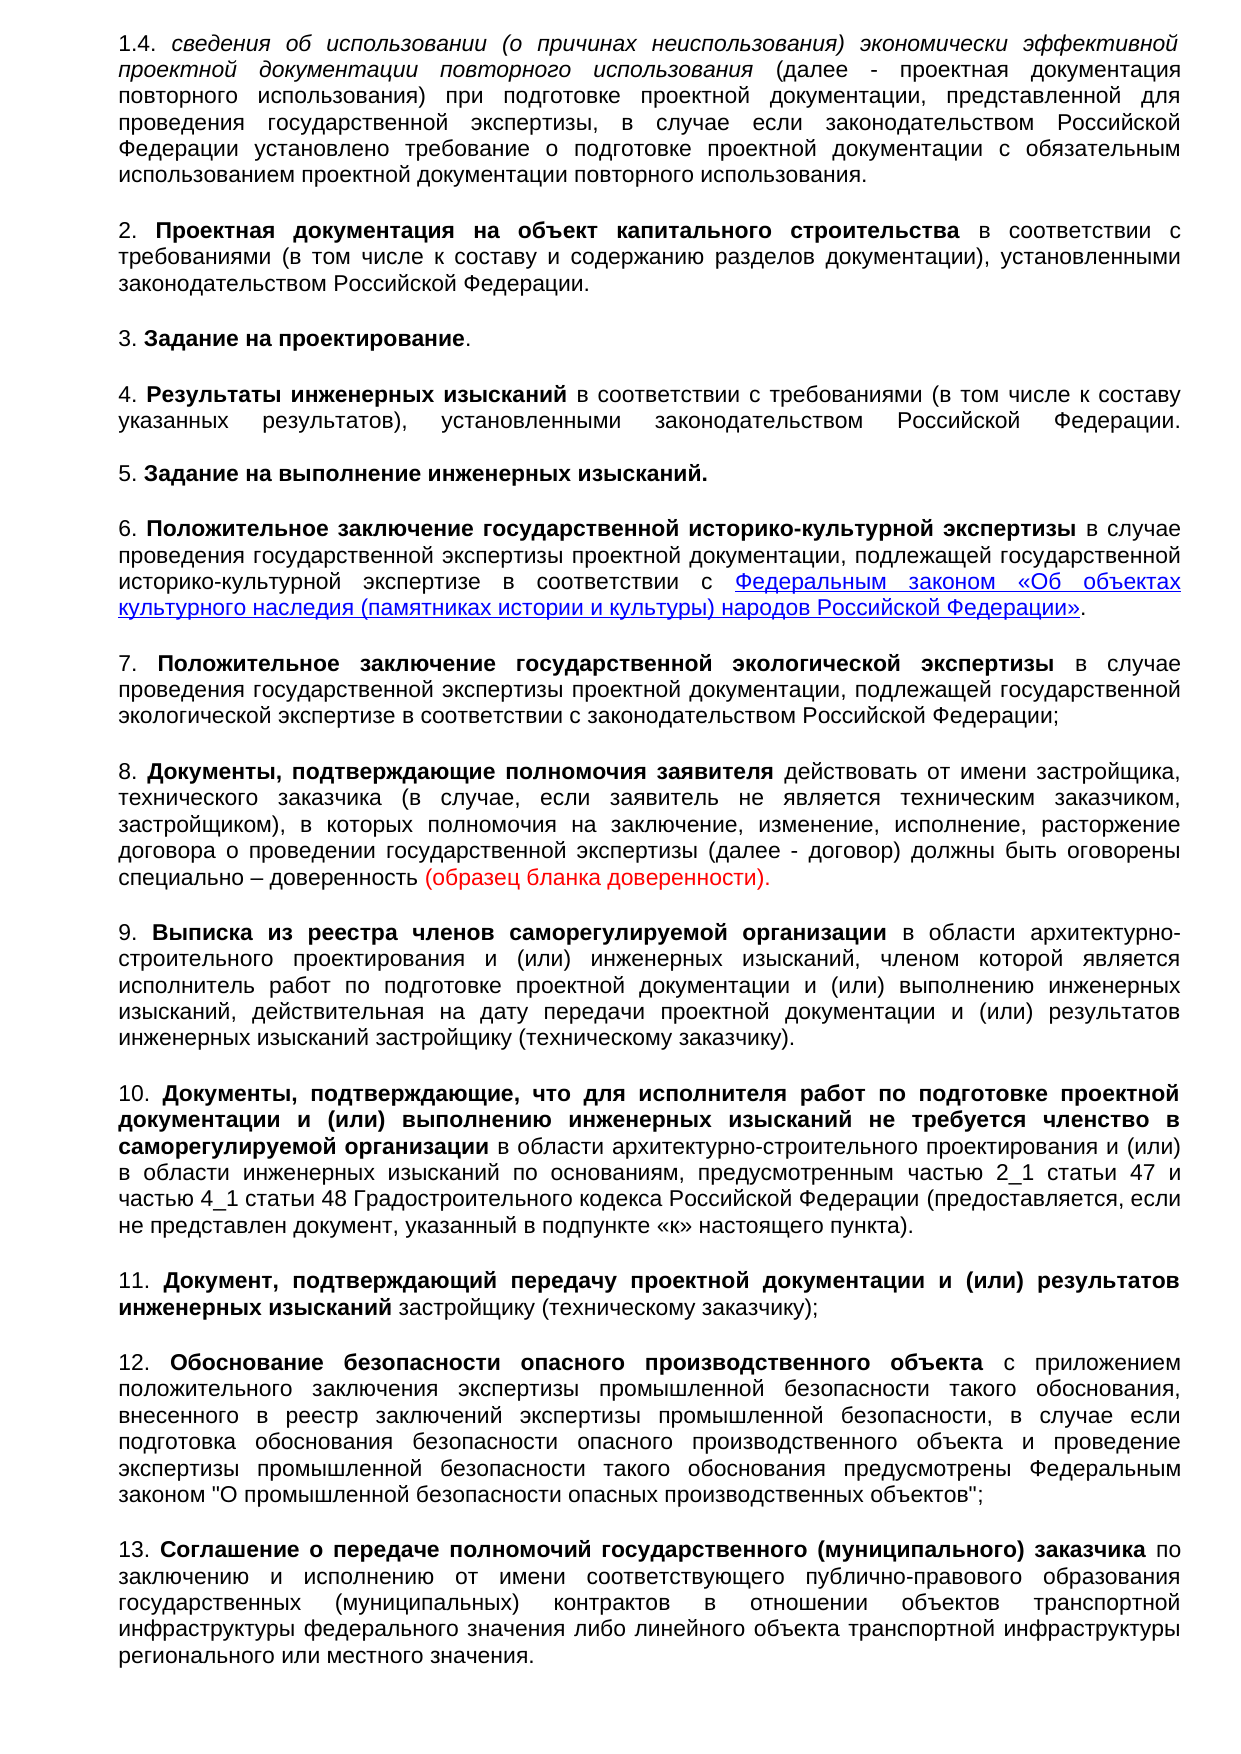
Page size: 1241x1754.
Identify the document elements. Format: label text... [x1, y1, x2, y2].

text 9. Выписка из реестра членов саморегулируемой организации в области архитектурно-строительного проектирования и (или) инженерных изысканий, членом которой является исполнитель работ по подготовке проектной документации и (или) выполнению инженерных изысканий, действительная на дату передачи проектной документации и (или) результатов инженерных изысканий застройщику (техническому заказчику). [118, 919, 1181, 1051]
text 11. Документ, подтверждающий передачу проектной документации и (или) результатов инженерных изысканий застройщику (техническому заказчику); [118, 1267, 1181, 1320]
text 10. Документы, подтверждающие, что для исполнителя работ по подготовке проектной документации и (или) выполнению инженерных изысканий не требуется членство в саморегулируемой организации в области архитектурно-строительного проектирования и (или) в области инженерных изысканий по основаниям, предусмотренным частью 2_1 статьи 47 и частью 4_1 статьи 48 Градостроительного кодекса Российской Федерации (предоставляется, если не представлен документ, указанный в подпункте «к» настоящего пункта). [118, 1080, 1181, 1238]
text 2. Проектная документация на объект капитального строительства в соответствии с требованиями (в том числе к составу и содержанию разделов документации), установленными законодательством Российской Федерации. [118, 217, 1181, 296]
text 6. Положительное заключение государственной историко-культурной экспертизы в случае проведения государственной экспертизы проектной документации, подлежащей государственной историко-культурной экспертизе в соответствии с Федеральным законом «Об объектах культурного наследия (памятниках истории и культуры) народов Российской Федерации». [118, 515, 1181, 621]
text 12. Обоснование безопасности опасного производственного объекта с приложением положительного заключения экспертизы промышленной безопасности такого обоснования, внесенного в реестр заключений экспертизы промышленной безопасности, в случае если подготовка обоснования безопасности опасного производственного объекта и проведение экспертизы промышленной безопасности такого обоснования предусмотрены Федеральным законом "О промышленной безопасности опасных производственных объектов"; [118, 1349, 1181, 1507]
text 7. Положительное заключение государственной экологической экспертизы в случае проведения государственной экспертизы проектной документации, подлежащей государственной экологической экспертизе в соответствии с законодательством Российской Федерации; [118, 650, 1181, 729]
text 1.4. сведения об использовании (о причинах неиспользования) экономически эффективной проектной документации повторного использования (далее - проектная документация повторного использования) при подготовке проектной документации, представленной для проведения государственной экспертизы, в случае если законодательством Российской Федерации установлено требование о подготовке проектной документации с обязательным использованием проектной документации повторного использования. [118, 29, 1181, 188]
text 13. Соглашение о передаче полномочий государственного (муниципального) заказчика по заключению и исполнению от имени соответствующего публично-правового образования государственных (муниципальных) контрактов в отношении объектов транспортной инфраструктуры федерального значения либо линейного объекта транспортной инфраструктуры регионального или местного значения. [118, 1536, 1181, 1668]
text 8. Документы, подтверждающие полномочия заявителя действовать от имени застройщика, технического заказчика (в случае, если заявитель не является техническим заказчиком, застройщиком), в которых полномочия на заключение, изменение, исполнение, расторжение договора о проведении государственной экспертизы (далее - договор) должны быть оговорены специально – доверенность (образец бланка доверенности). [118, 758, 1181, 890]
text 3. Задание на проектирование. [118, 325, 1181, 351]
text 4. Результаты инженерных изысканий в соответствии с требованиями (в том числе к составу указанных результатов), установленными законодательством Российской Федерации. 5. Задание на выполнение инженерных изысканий. [118, 381, 1181, 486]
